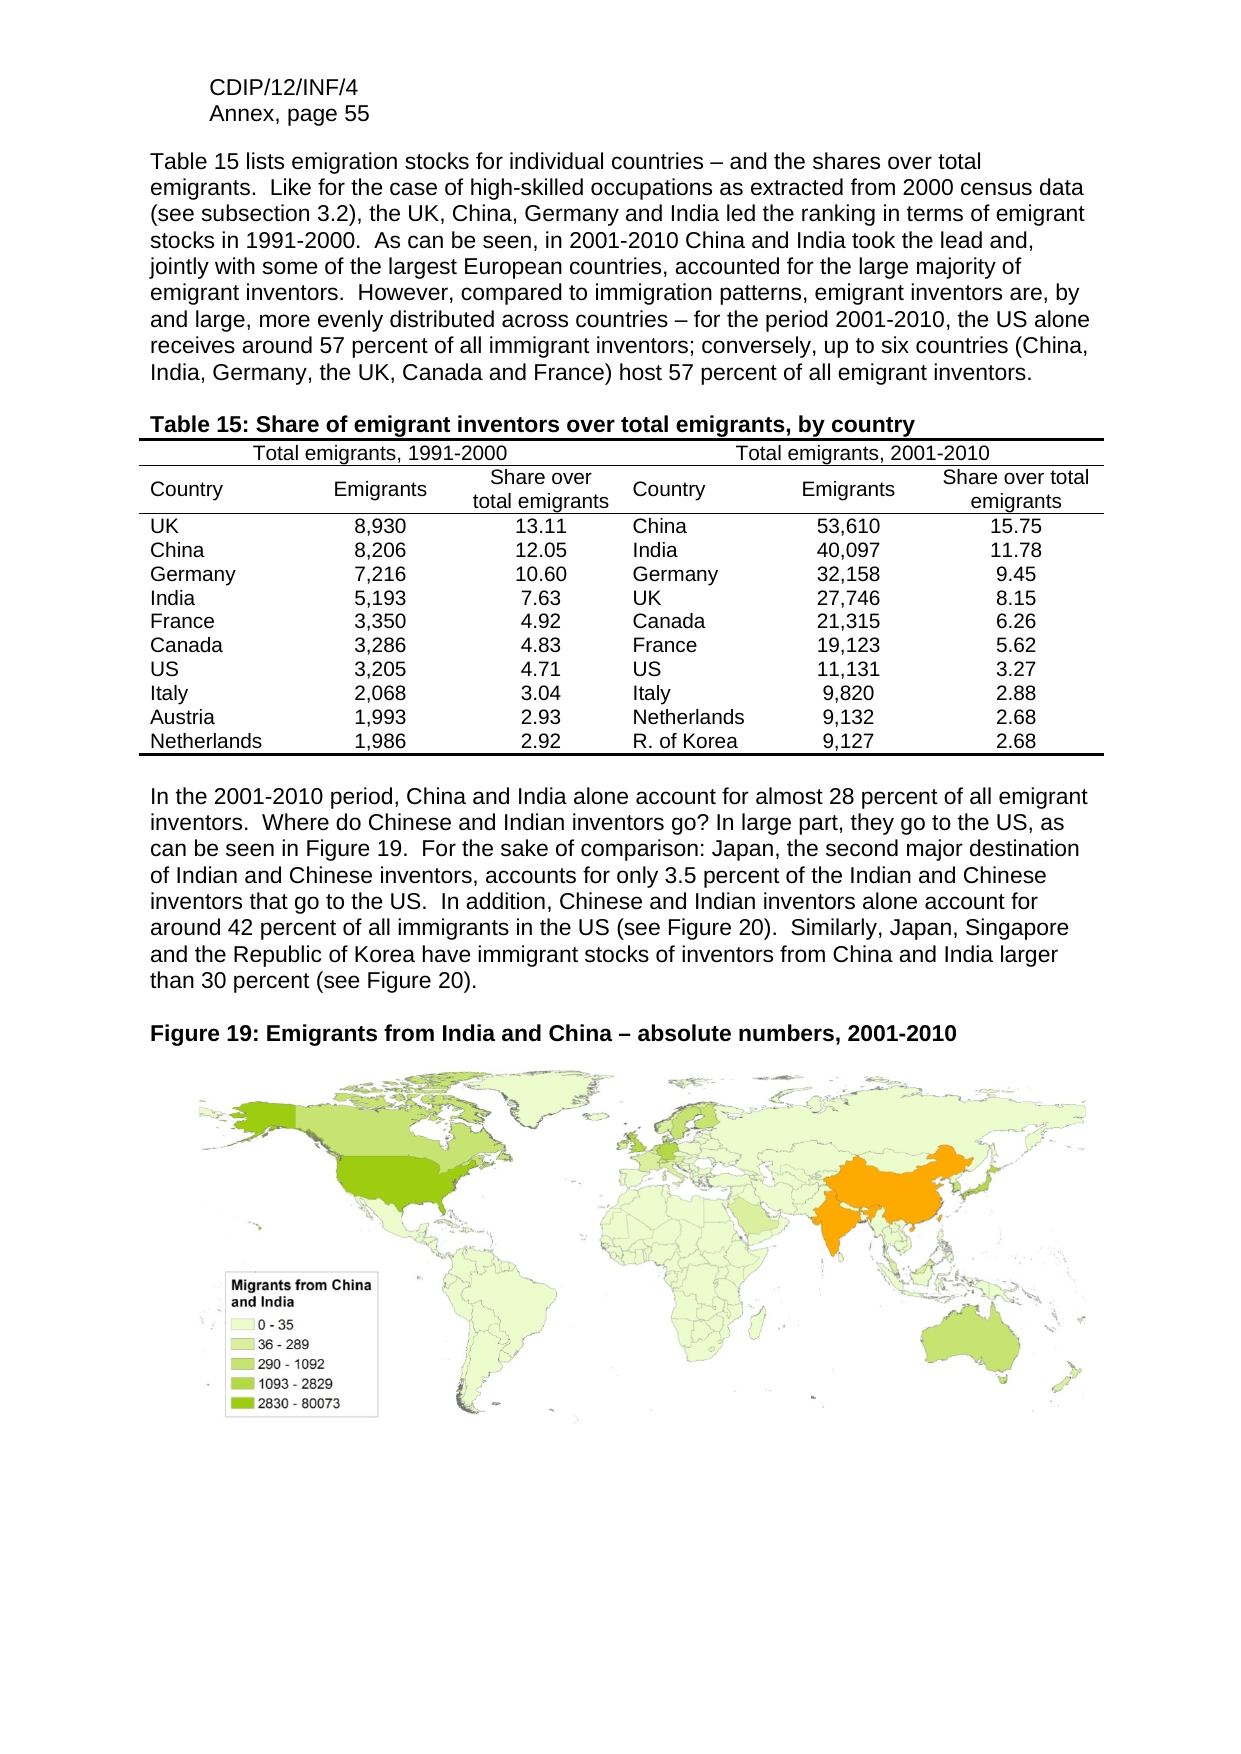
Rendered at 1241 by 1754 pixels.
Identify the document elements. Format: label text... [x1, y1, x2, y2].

table_cell Canada [621, 609, 769, 633]
table_cell US [621, 657, 769, 681]
table_cell 11,131 [769, 657, 928, 681]
table_cell Netherlands [621, 705, 769, 729]
table_cell 2.92 [461, 729, 621, 753]
table_cell 19,123 [769, 633, 928, 657]
table_cell Emigrants [300, 466, 461, 513]
table_cell US [139, 657, 300, 681]
text Table 15 lists emigration stocks for individual countries – and the shares over total emigrants. Like for the case of high-skilled occupations as extracted from 2000 census data (see subsection 3.2), the UK, China, Germany and India led the ranking in terms of emigrant stocks in 1991-2000. As can be seen, in 2001-2010 China and India took the lead and, jointly with some of the largest European countries, accounted for the large majority of emigrant inventors. However, compared to immigration patterns, emigrant inventors are, by and large, more evenly distributed across countries – for the period 2001-2010, the US alone receives around 57 percent of all immigrant inventors; conversely, up to six countries (China, India, Germany, the UK, Canada and France) host 57 percent of all emigrant inventors. [150, 148, 1093, 385]
table_cell 8.15 [928, 585, 1104, 609]
table_cell Emigrants [769, 466, 928, 513]
table_cell 4.83 [461, 633, 621, 657]
table_cell Netherlands [139, 729, 300, 753]
table_cell 7,216 [300, 561, 461, 585]
table_cell Germany [621, 561, 769, 585]
text In the 2001-2010 period, China and India alone account for almost 28 percent of all emigrant inventors. Where do Chinese and Indian inventors go? In large part, they go to the US, as can be seen in Figure 19. For the sake of comparison: Japan, the second major destination of Indian and Chinese inventors, accounts for only 3.5 percent of the Indian and Chinese inventors that go to the US. In addition, Chinese and Indian inventors alone account for around 42 percent of all immigrants in the US (see Figure 20). Similarly, Japan, Singapore and the Republic of Korea have immigrant stocks of inventors from China and India larger than 30 percent (see Figure 20). [150, 783, 1093, 993]
table_cell UK [139, 514, 300, 537]
table_cell 3,350 [300, 609, 461, 633]
table_cell 2.93 [461, 705, 621, 729]
text Figure 19: Emigrants from India and China – absolute numbers, 2001-2010 [150, 1020, 1093, 1046]
table_cell 15.75 [928, 514, 1104, 537]
table_header Total emigrants, 1991-2000 [139, 441, 621, 464]
table_cell Country [621, 466, 769, 513]
table_cell 8,930 [300, 514, 461, 537]
table_cell 2,068 [300, 681, 461, 705]
table_cell Canada [139, 633, 300, 657]
table_cell Share over total emigrants [461, 466, 621, 513]
table_cell Germany [139, 561, 300, 585]
table_cell 21,315 [769, 609, 928, 633]
table_cell R. of Korea [621, 729, 769, 753]
table_cell 27,746 [769, 585, 928, 609]
table_cell India [621, 538, 769, 561]
table_cell 6.26 [928, 609, 1104, 633]
table_cell Austria [139, 705, 300, 729]
text Table 15: Share of emigrant inventors over total emigrants, by country [150, 411, 1093, 437]
table_cell 9,132 [769, 705, 928, 729]
table_cell 32,158 [769, 561, 928, 585]
table_header Total emigrants, 2001-2010 [621, 441, 1104, 464]
table_cell 5,193 [300, 585, 461, 609]
table_cell 1,986 [300, 729, 461, 753]
table_cell 5.62 [928, 633, 1104, 657]
table_cell France [621, 633, 769, 657]
table_cell 4.71 [461, 657, 621, 681]
table_cell Share over total emigrants [928, 466, 1104, 513]
table_cell 1,993 [300, 705, 461, 729]
table_cell 3,205 [300, 657, 461, 681]
table_cell India [139, 585, 300, 609]
table_cell 2.68 [928, 729, 1104, 753]
table_cell 12.05 [461, 538, 621, 561]
table_cell Italy [139, 681, 300, 705]
table_cell 2.88 [928, 681, 1104, 705]
table_cell 3.27 [928, 657, 1104, 681]
table_cell France [139, 609, 300, 633]
table_cell 10.60 [461, 561, 621, 585]
table_cell 9,820 [769, 681, 928, 705]
table_cell 40,097 [769, 538, 928, 561]
table_cell 4.92 [461, 609, 621, 633]
table_cell 2.68 [928, 705, 1104, 729]
table_cell 11.78 [928, 538, 1104, 561]
table_cell Italy [621, 681, 769, 705]
table_cell 53,610 [769, 514, 928, 537]
table_cell Country [139, 466, 300, 513]
table_cell China [139, 538, 300, 561]
table_cell 9.45 [928, 561, 1104, 585]
table_cell 3.04 [461, 681, 621, 705]
table_cell 13.11 [461, 514, 621, 537]
table_cell 8,206 [300, 538, 461, 561]
table_cell UK [621, 585, 769, 609]
picture [150, 1046, 1124, 1443]
table_cell 3,286 [300, 633, 461, 657]
table_cell 7.63 [461, 585, 621, 609]
table_cell 9,127 [769, 729, 928, 753]
table_cell China [621, 514, 769, 537]
